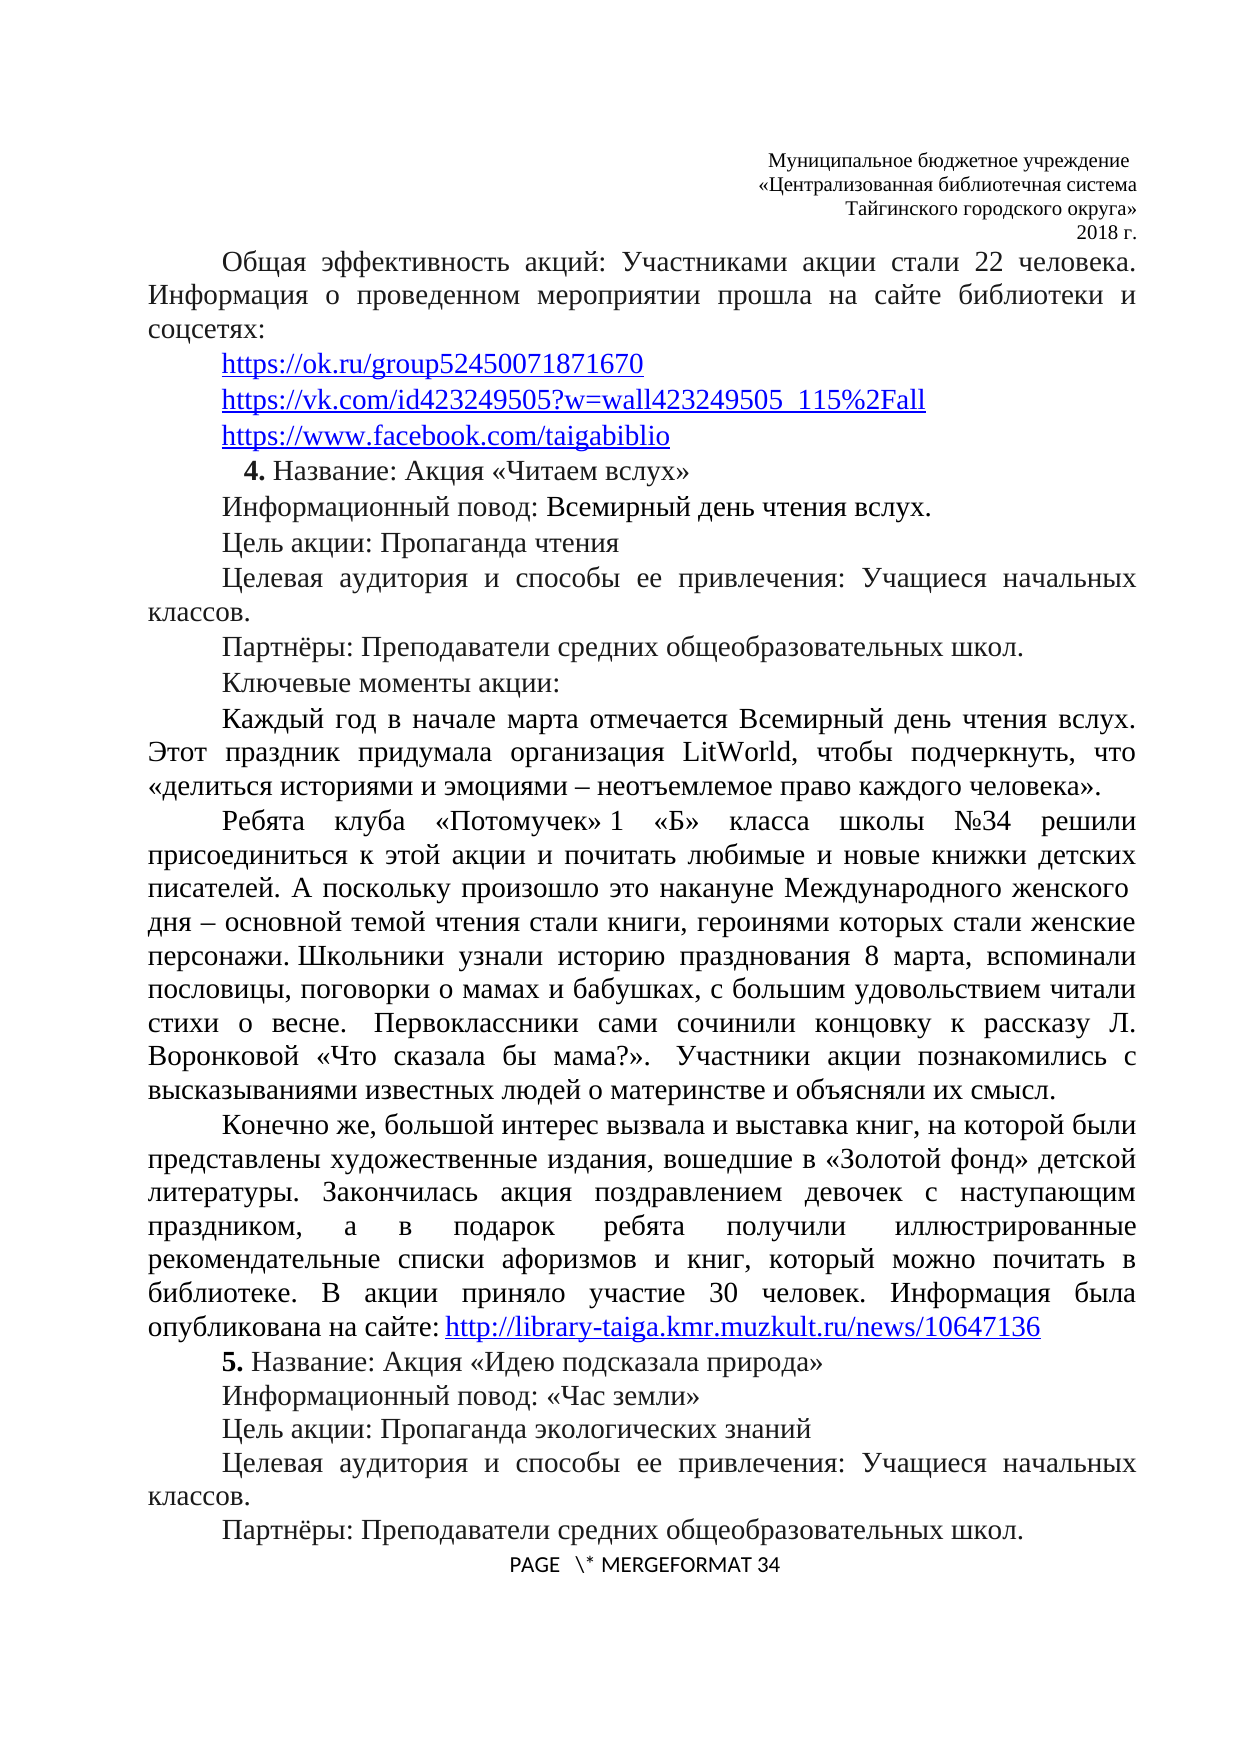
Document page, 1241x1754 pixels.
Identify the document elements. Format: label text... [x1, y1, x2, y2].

text Партнёры: Преподаватели средних общеобразовательных школ. [148, 1512, 1137, 1546]
text https://ok.ru/group52450071871670 [148, 347, 1137, 380]
text Конечно же, большой интерес вызвала и выставка книг, на которой были представлены художественные издания, вошедшие в «Золотой фонд» детской литературы. Закончилась акция поздравлением девочек с наступающим праздником, а в подарок ребята получили иллюстрированные рекомендательные списки афоризмов и книг, который можно почитать в библиотеке. В акции приняло участие 30 человек. Информация была опубликована на сайте: http://library-taiga.kmr.muzkult.ru/news/10647136 [148, 1107, 1137, 1342]
text Целевая аудитория и способы ее привлечения: Учащиеся начальных классов. [148, 1445, 1137, 1512]
text Цель акции: Пропаганда экологических знаний [148, 1411, 1137, 1445]
text 4. Название: Акция «Читаем вслух» [148, 453, 1137, 487]
text https://vk.com/id423249505?w=wall423249505_115%2Fall [148, 382, 1137, 416]
text Ключевые моменты акции: [148, 665, 1137, 699]
text Партнёры: Преподаватели средних общеобразовательных школ. [148, 629, 1137, 663]
text Цель акции: Пропаганда чтения [148, 525, 1137, 558]
text Информационный повод: Всемирный день чтения вслух. [148, 489, 1137, 523]
text 5. Название: Акция «Идею подсказала природа» [148, 1344, 1137, 1378]
text https://www.facebook.com/taigabiblio [148, 418, 1137, 451]
text Каждый год в начале марта отмечается Всемирный день чтения вслух. Этот праздник придумала организация LitWorld, чтобы подчеркнуть, что «делиться историями и эмоциями – неотъемлемое право каждого человека». [148, 701, 1137, 801]
text Целевая аудитория и способы ее привлечения: Учащиеся начальных классов. [148, 560, 1137, 627]
text Ребята клуба «Потомучек» 1 «Б» класса школы №34 решили присоединиться к этой акции и почитать любимые и новые книжки детских писателей. А поскольку произошло это накануне Международного женского дня – основной темой чтения стали книги, героинями которых стали женские персонажи. Школьники узнали историю празднования 8 марта, вспоминали пословицы, поговорки о мамах и бабушках, с большим удовольствием читали стихи о весне. Первоклассники сами сочинили концовку к рассказу Л. Воронковой «Что сказала бы мама?». Участники акции познакомились с высказываниями известных людей о материнстве и объясняли их смысл. [148, 803, 1137, 1105]
text Информационный повод: «Час земли» [148, 1378, 1137, 1411]
text Общая эффективность акций: Участниками акции стали 22 человека. Информация о проведенном мероприятии прошла на сайте библиотеки и соцсетях: [148, 244, 1137, 344]
